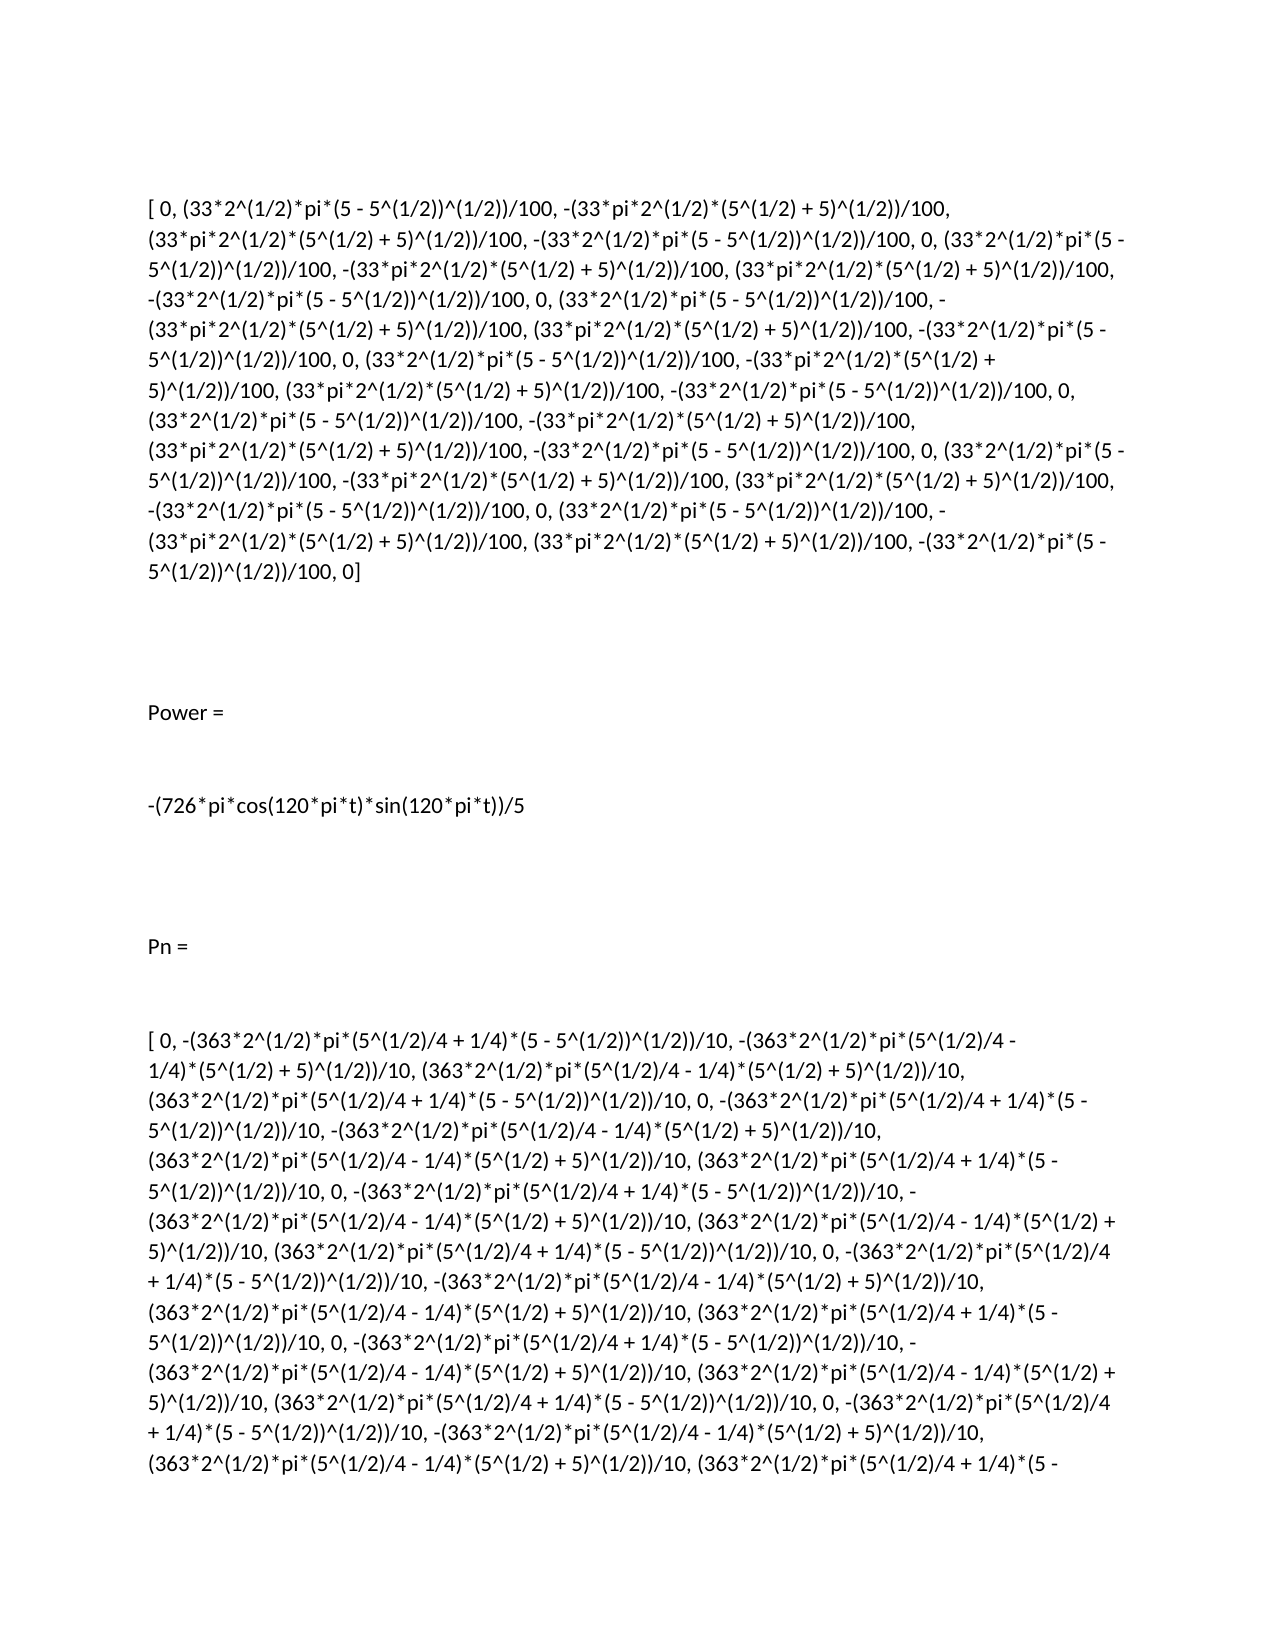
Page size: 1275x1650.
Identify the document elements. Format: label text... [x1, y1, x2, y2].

text [ 0, (33*2^(1/2)*pi*(5 - 5^(1/2))^(1/2))/100, -(33*pi*2^(1/2)*(5^(1/2) + 5)^(1/2))/100, (33*pi*2^(1/2)*(5^(1/2) + 5)^(1/2))/100, -(33*2^(1/2)*pi*(5 - 5^(1/2))^(1/2))/100, 0, (33*2^(1/2)*pi*(5 - 5^(1/2))^(1/2))/100, -(33*pi*2^(1/2)*(5^(1/2) + 5)^(1/2))/100, (33*pi*2^(1/2)*(5^(1/2) + 5)^(1/2))/100, -(33*2^(1/2)*pi*(5 - 5^(1/2))^(1/2))/100, 0, (33*2^(1/2)*pi*(5 - 5^(1/2))^(1/2))/100, -(33*pi*2^(1/2)*(5^(1/2) + 5)^(1/2))/100, (33*pi*2^(1/2)*(5^(1/2) + 5)^(1/2))/100, -(33*2^(1/2)*pi*(5 - 5^(1/2))^(1/2))/100, 0, (33*2^(1/2)*pi*(5 - 5^(1/2))^(1/2))/100, -(33*pi*2^(1/2)*(5^(1/2) + 5)^(1/2))/100, (33*pi*2^(1/2)*(5^(1/2) + 5)^(1/2))/100, -(33*2^(1/2)*pi*(5 - 5^(1/2))^(1/2))/100, 0, (33*2^(1/2)*pi*(5 - 5^(1/2))^(1/2))/100, -(33*pi*2^(1/2)*(5^(1/2) + 5)^(1/2))/100, (33*pi*2^(1/2)*(5^(1/2) + 5)^(1/2))/100, -(33*2^(1/2)*pi*(5 - 5^(1/2))^(1/2))/100, 0, (33*2^(1/2)*pi*(5 - 5^(1/2))^(1/2))/100, -(33*pi*2^(1/2)*(5^(1/2) + 5)^(1/2))/100, (33*pi*2^(1/2)*(5^(1/2) + 5)^(1/2))/100, -(33*2^(1/2)*pi*(5 - 5^(1/2))^(1/2))/100, 0, (33*2^(1/2)*pi*(5 - 5^(1/2))^(1/2))/100, -(33*pi*2^(1/2)*(5^(1/2) + 5)^(1/2))/100, (33*pi*2^(1/2)*(5^(1/2) + 5)^(1/2))/100, -(33*2^(1/2)*pi*(5 - 5^(1/2))^(1/2))/100, 0] [148, 194, 1127, 585]
text -(726*pi*cos(120*pi*t)*sin(120*pi*t))/5 [148, 791, 1127, 819]
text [148, 1026, 1127, 1477]
text Power = [148, 698, 1127, 726]
text Pn = [148, 932, 1127, 960]
